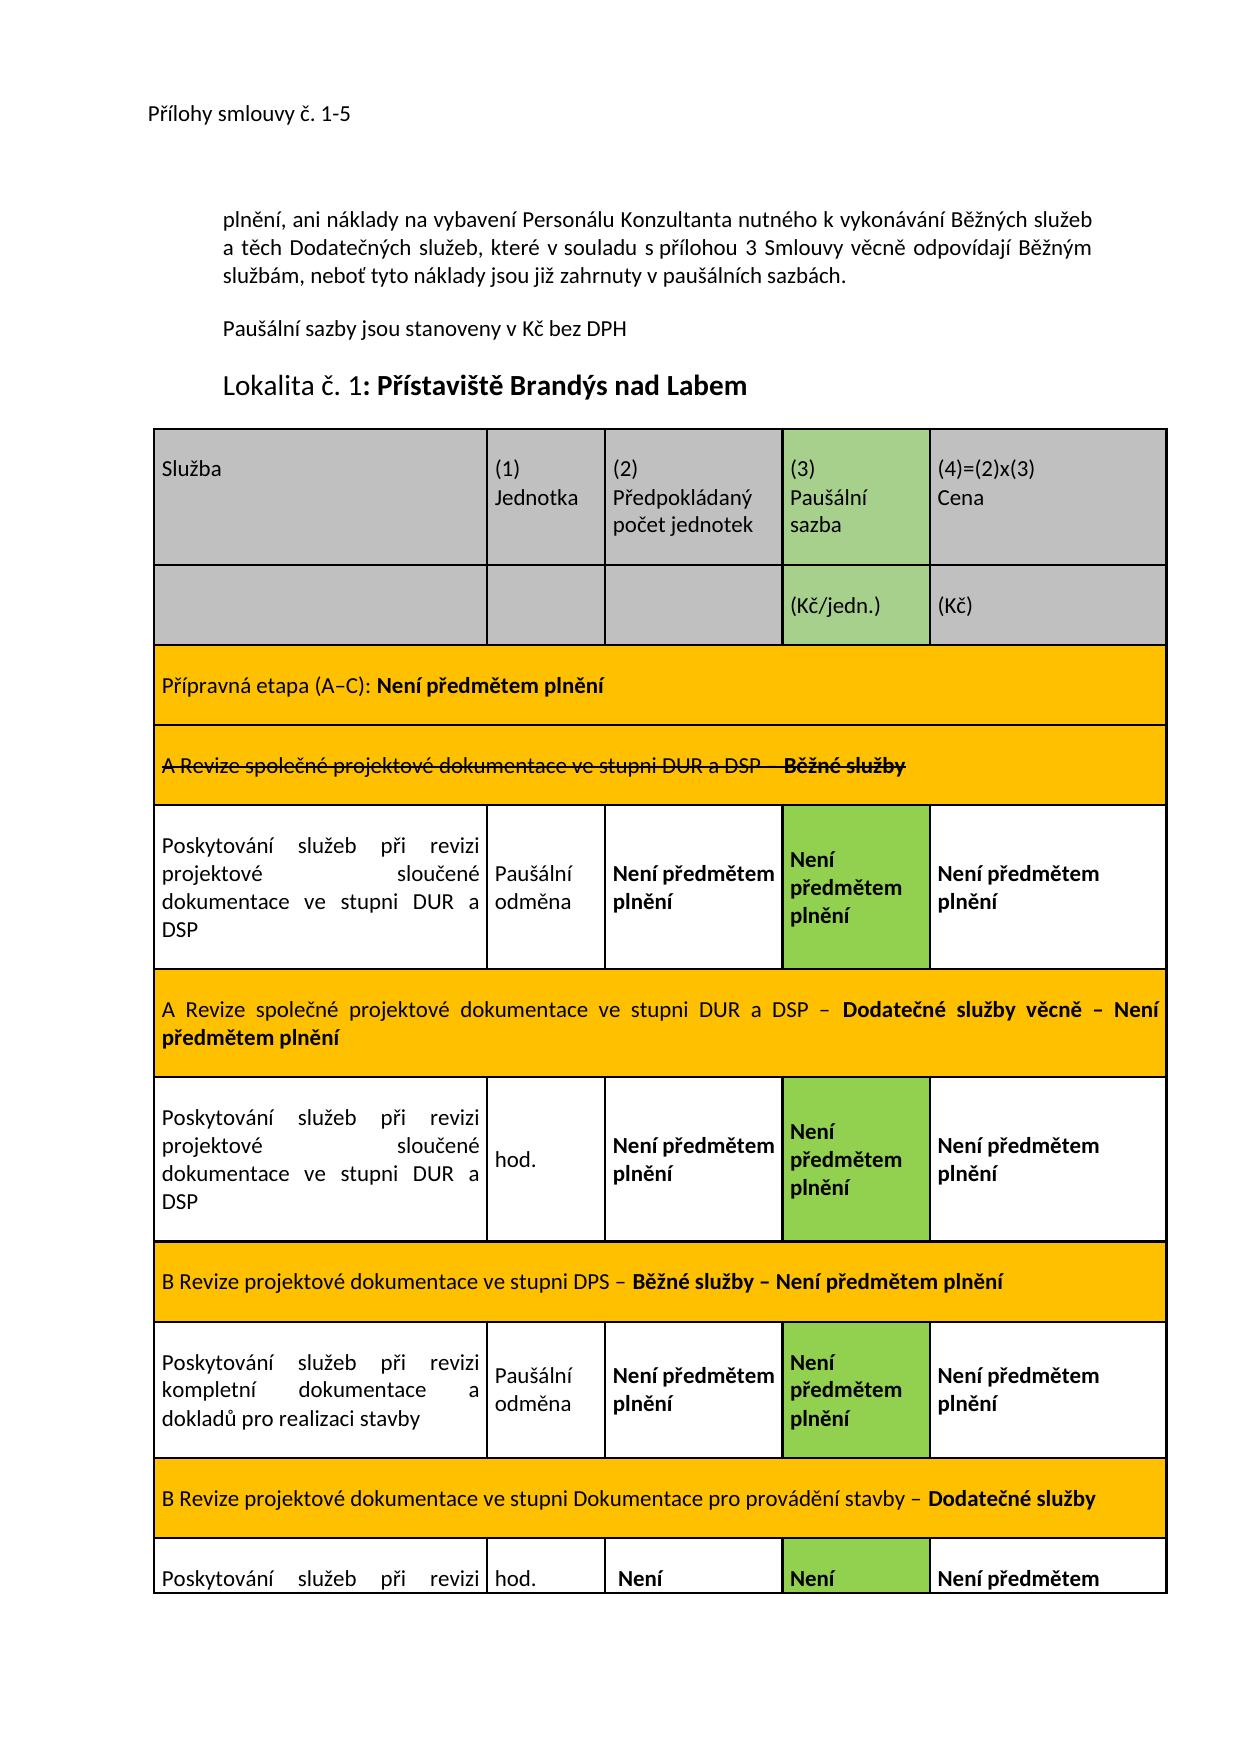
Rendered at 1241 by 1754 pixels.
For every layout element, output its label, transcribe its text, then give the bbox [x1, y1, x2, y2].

table_header (1) Jednotka [488, 430, 604, 564]
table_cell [784, 1539, 929, 1592]
table_cell A Revize společné projektové dokumentace ve stupni DUR a DSP – Běžné služby [155, 726, 1165, 804]
list Lokalita č. 1: Přístaviště Brandýs nad Labem [223, 367, 1093, 402]
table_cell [931, 1539, 1165, 1592]
table_cell Není předmětem plnění [606, 806, 781, 968]
table_cell Není předmětem plnění [606, 1078, 781, 1240]
table_cell Přípravná etapa (A–C): Není předmětem plnění [155, 646, 1165, 724]
table_cell hod. [488, 1539, 604, 1592]
table_cell Není předmětem plnění [784, 806, 929, 968]
table_cell hod. [488, 1078, 604, 1240]
table_cell B Revize projektové dokumentace ve stupni DPS – Běžné služby – Není předmětem plnění [155, 1243, 1165, 1321]
table_cell Poskytování služeb při revizi projektové sloučené dokumentace ve stupni DUR a DSP [155, 806, 486, 968]
table_cell [488, 566, 604, 644]
table_header (3) Paušální sazba [784, 430, 929, 564]
table_cell B Revize projektové dokumentace ve stupni Dokumentace pro provádění stavby – Dodatečné služby [155, 1459, 1165, 1537]
table_cell (Kč) [931, 566, 1165, 644]
table_cell Paušální odměna [488, 806, 604, 968]
table_cell Paušální odměna [488, 1323, 604, 1457]
table_cell Není předmětem plnění [931, 1323, 1165, 1457]
list Paušální sazby jsou stanoveny v Kč bez DPH [223, 314, 1093, 342]
table_cell Není předmětem plnění [784, 1078, 929, 1240]
table_header (2) Předpokládaný počet jednotek [606, 430, 781, 564]
table_cell Poskytování služeb při revizi kompletní dokumentace a dokladů pro realizaci stavby [155, 1323, 486, 1457]
table_header (4)=(2)x(3) Cena [931, 430, 1165, 564]
table_cell Není předmětem plnění [931, 1078, 1165, 1240]
table_cell (Kč/jedn.) [784, 566, 929, 644]
table_cell Není předmětem plnění [606, 1323, 781, 1457]
table_cell [155, 566, 486, 644]
table_header Služba [155, 430, 486, 564]
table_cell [606, 1539, 781, 1592]
table_cell Není předmětem plnění [784, 1323, 929, 1457]
table_cell A Revize společné projektové dokumentace ve stupni DUR a DSP – Dodatečné služby věcně – Není předmětem plnění [155, 970, 1165, 1076]
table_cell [155, 1539, 486, 1592]
table_cell Poskytování služeb při revizi projektové sloučené dokumentace ve stupni DUR a DSP [155, 1078, 486, 1240]
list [223, 205, 1093, 289]
table_cell Není předmětem plnění [931, 806, 1165, 968]
table_cell [606, 566, 781, 644]
